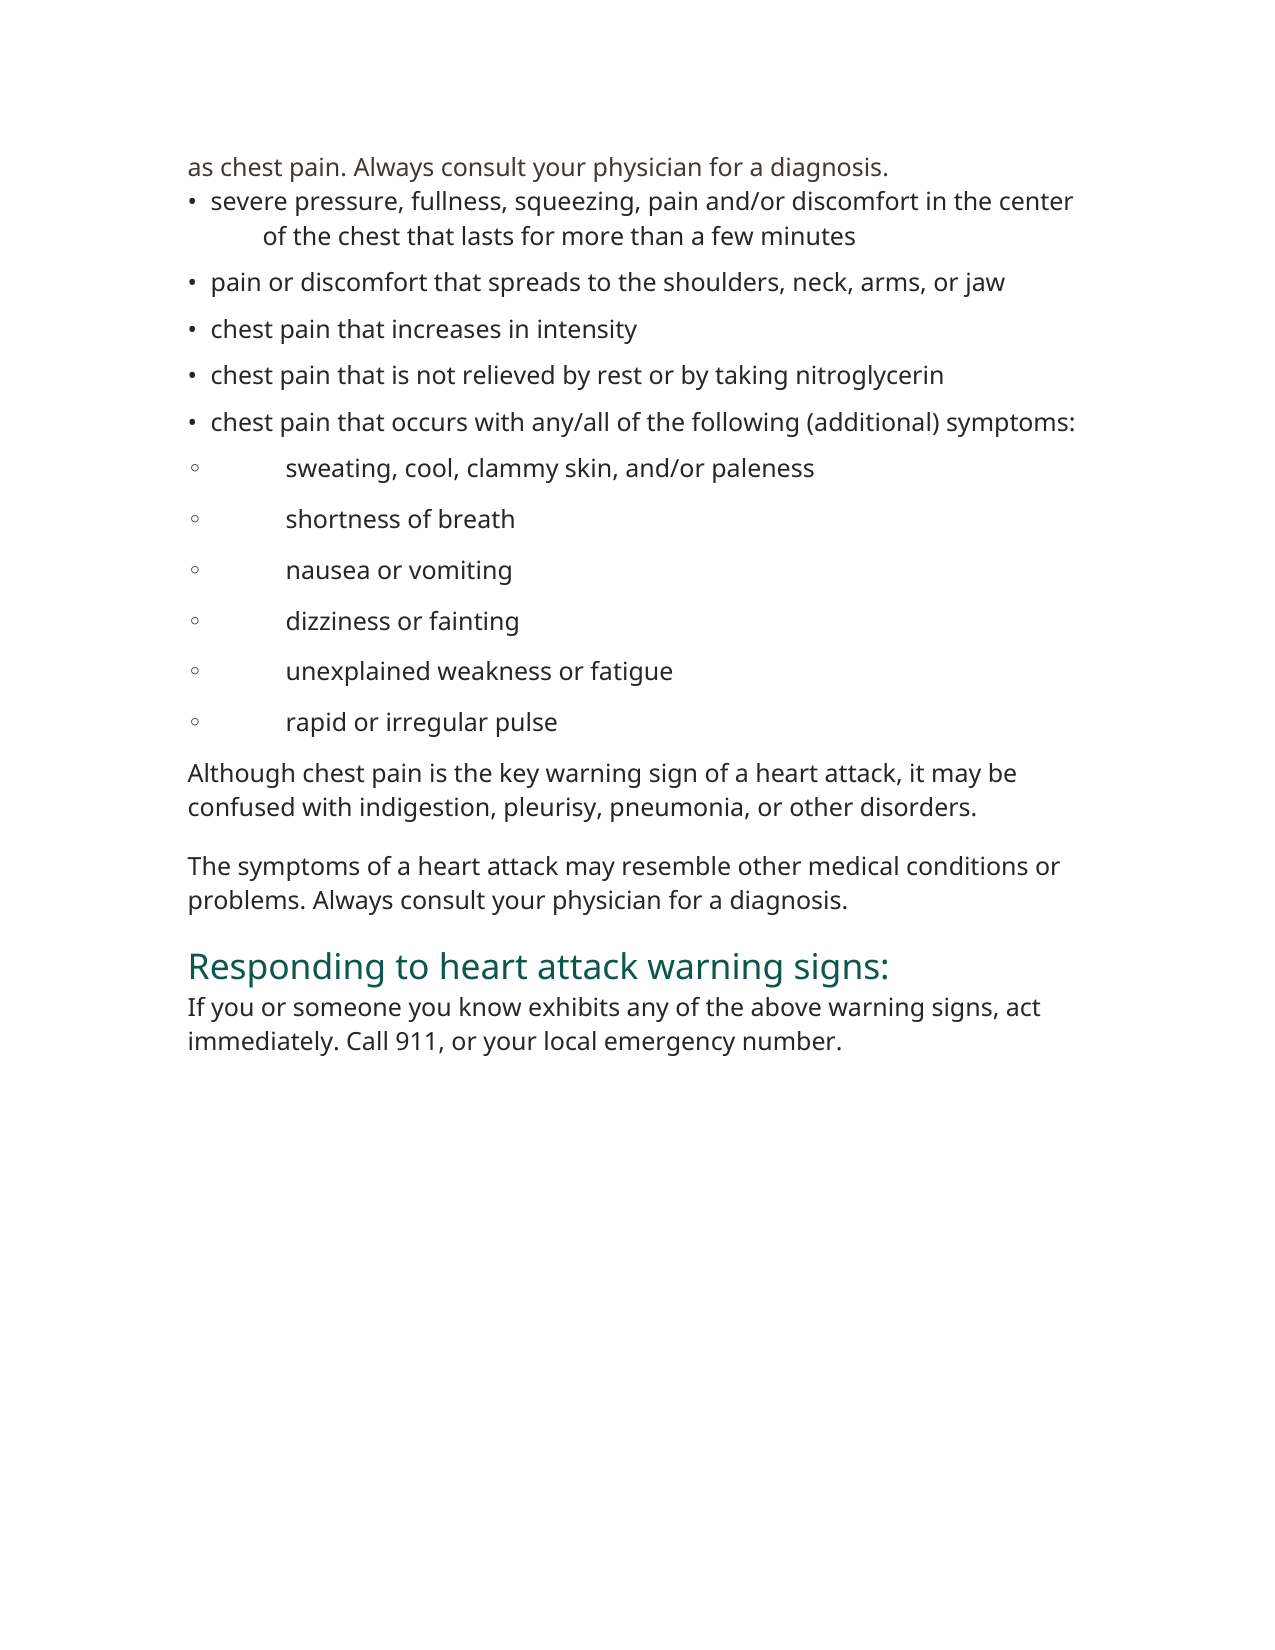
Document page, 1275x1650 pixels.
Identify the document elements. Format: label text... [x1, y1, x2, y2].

list chest pain that occurs with any/all of the following (additional) symptoms: [187, 404, 1087, 438]
text If you or someone you know exhibits any of the above warning signs, act immediately. Call 911, or your local emergency number. [187, 990, 1087, 1058]
list rapid or irregular pulse [187, 704, 1087, 739]
list unexplained weakness or fatigue [187, 654, 1087, 688]
list sweating, cool, clammy skin, and/or paleness [187, 451, 1087, 485]
list pain or discomfort that spreads to the shoulders, neck, arms, or jaw [187, 265, 1087, 299]
list shortness of breath [187, 502, 1087, 536]
text Responding to heart attack warning signs: [187, 942, 1087, 990]
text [187, 150, 1087, 184]
list severe pressure, fullness, squeezing, pain and/or discomfort in the center of the chest that lasts for more than a few minutes [187, 184, 1087, 252]
text The symptoms of a heart attack may resemble other medical conditions or problems. Always consult your physician for a diagnosis. [187, 848, 1087, 917]
list nausea or vomiting [187, 552, 1087, 586]
text Although chest pain is the key warning sign of a heart attack, it may be confused with indigestion, pleurisy, pneumonia, or other disorders. [187, 755, 1087, 823]
list chest pain that increases in intensity [187, 311, 1087, 345]
list chest pain that is not relieved by rest or by taking nitroglycerin [187, 358, 1087, 392]
list dizziness or fainting [187, 603, 1087, 637]
